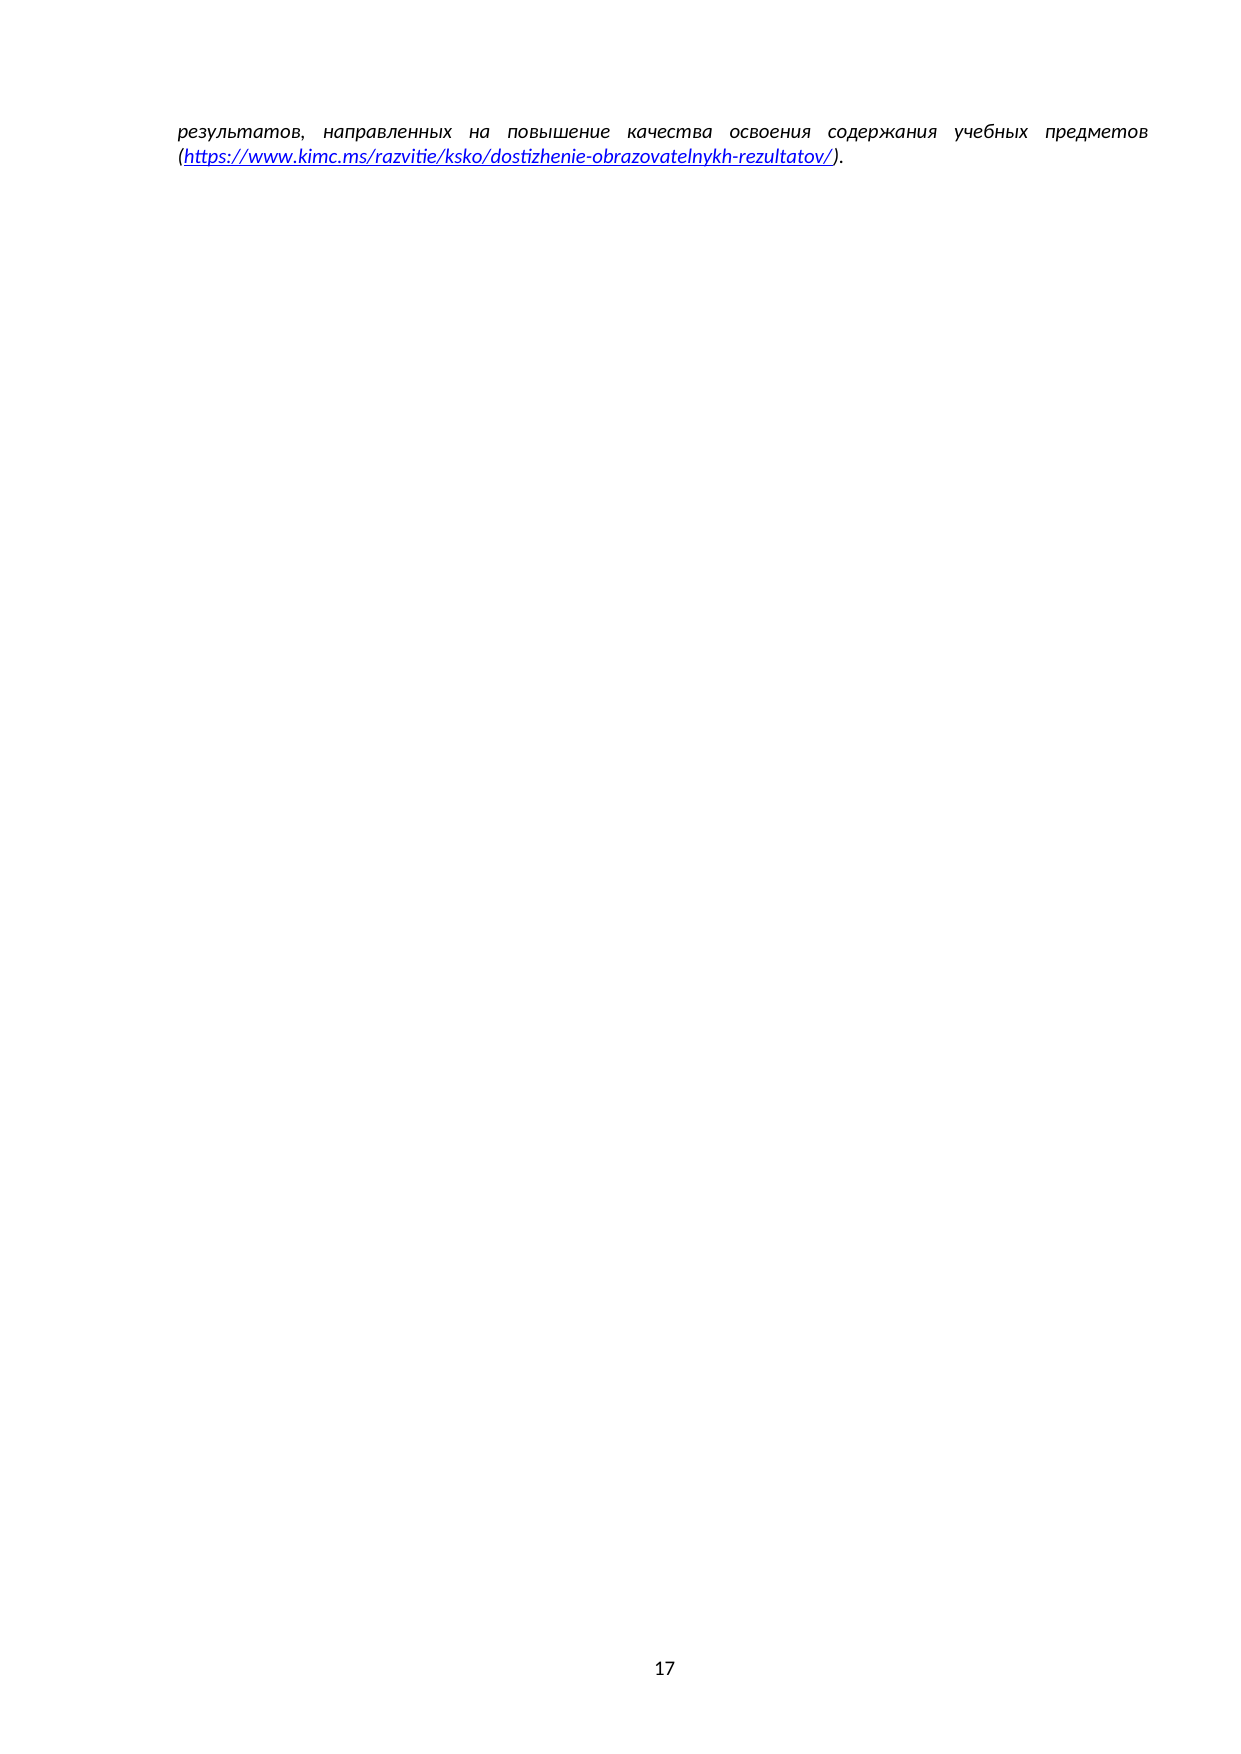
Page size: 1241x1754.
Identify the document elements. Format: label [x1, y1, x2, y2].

text [177, 118, 1152, 169]
